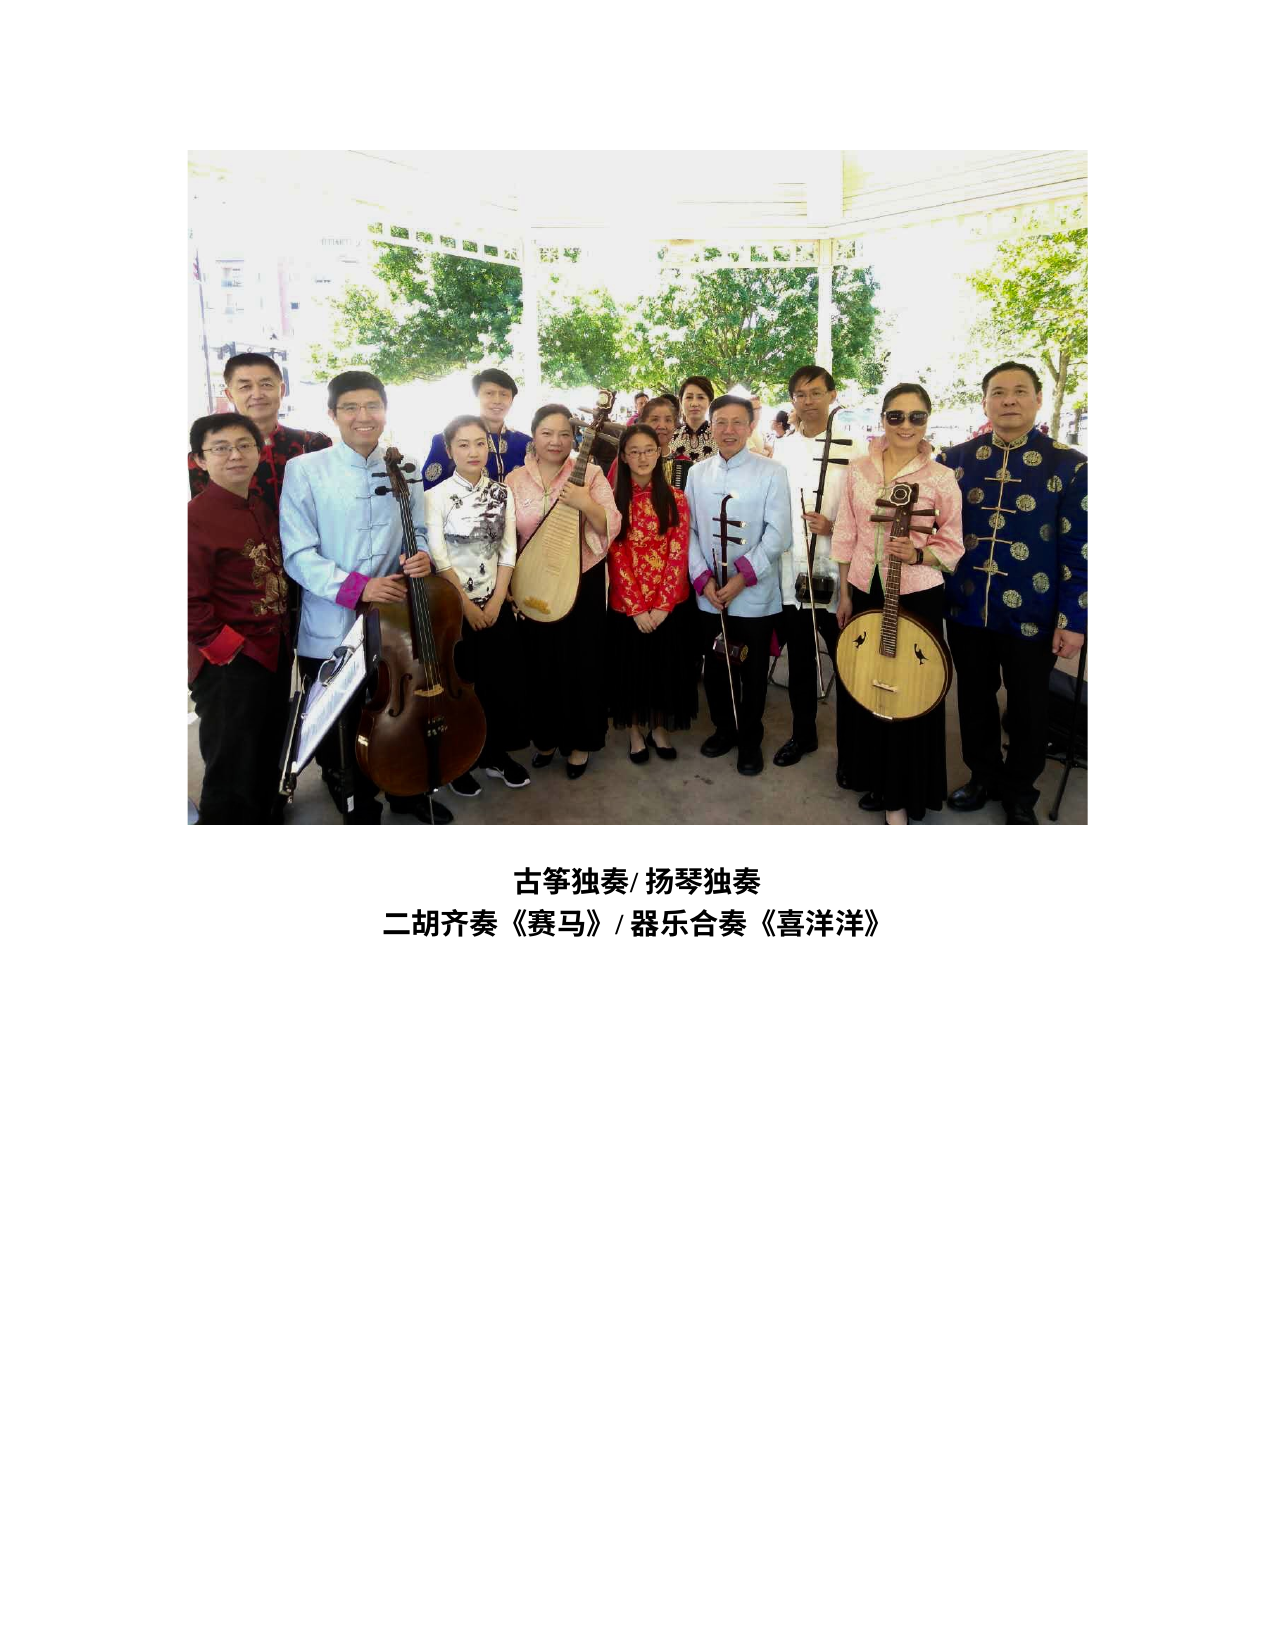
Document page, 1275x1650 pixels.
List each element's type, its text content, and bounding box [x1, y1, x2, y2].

text 二胡齐奏《赛马》/ 器乐合奏《喜洋洋》 [187, 901, 1087, 943]
text 古筝独奏/ 扬琴独奏 [187, 858, 1087, 901]
picture [187, 150, 1088, 825]
